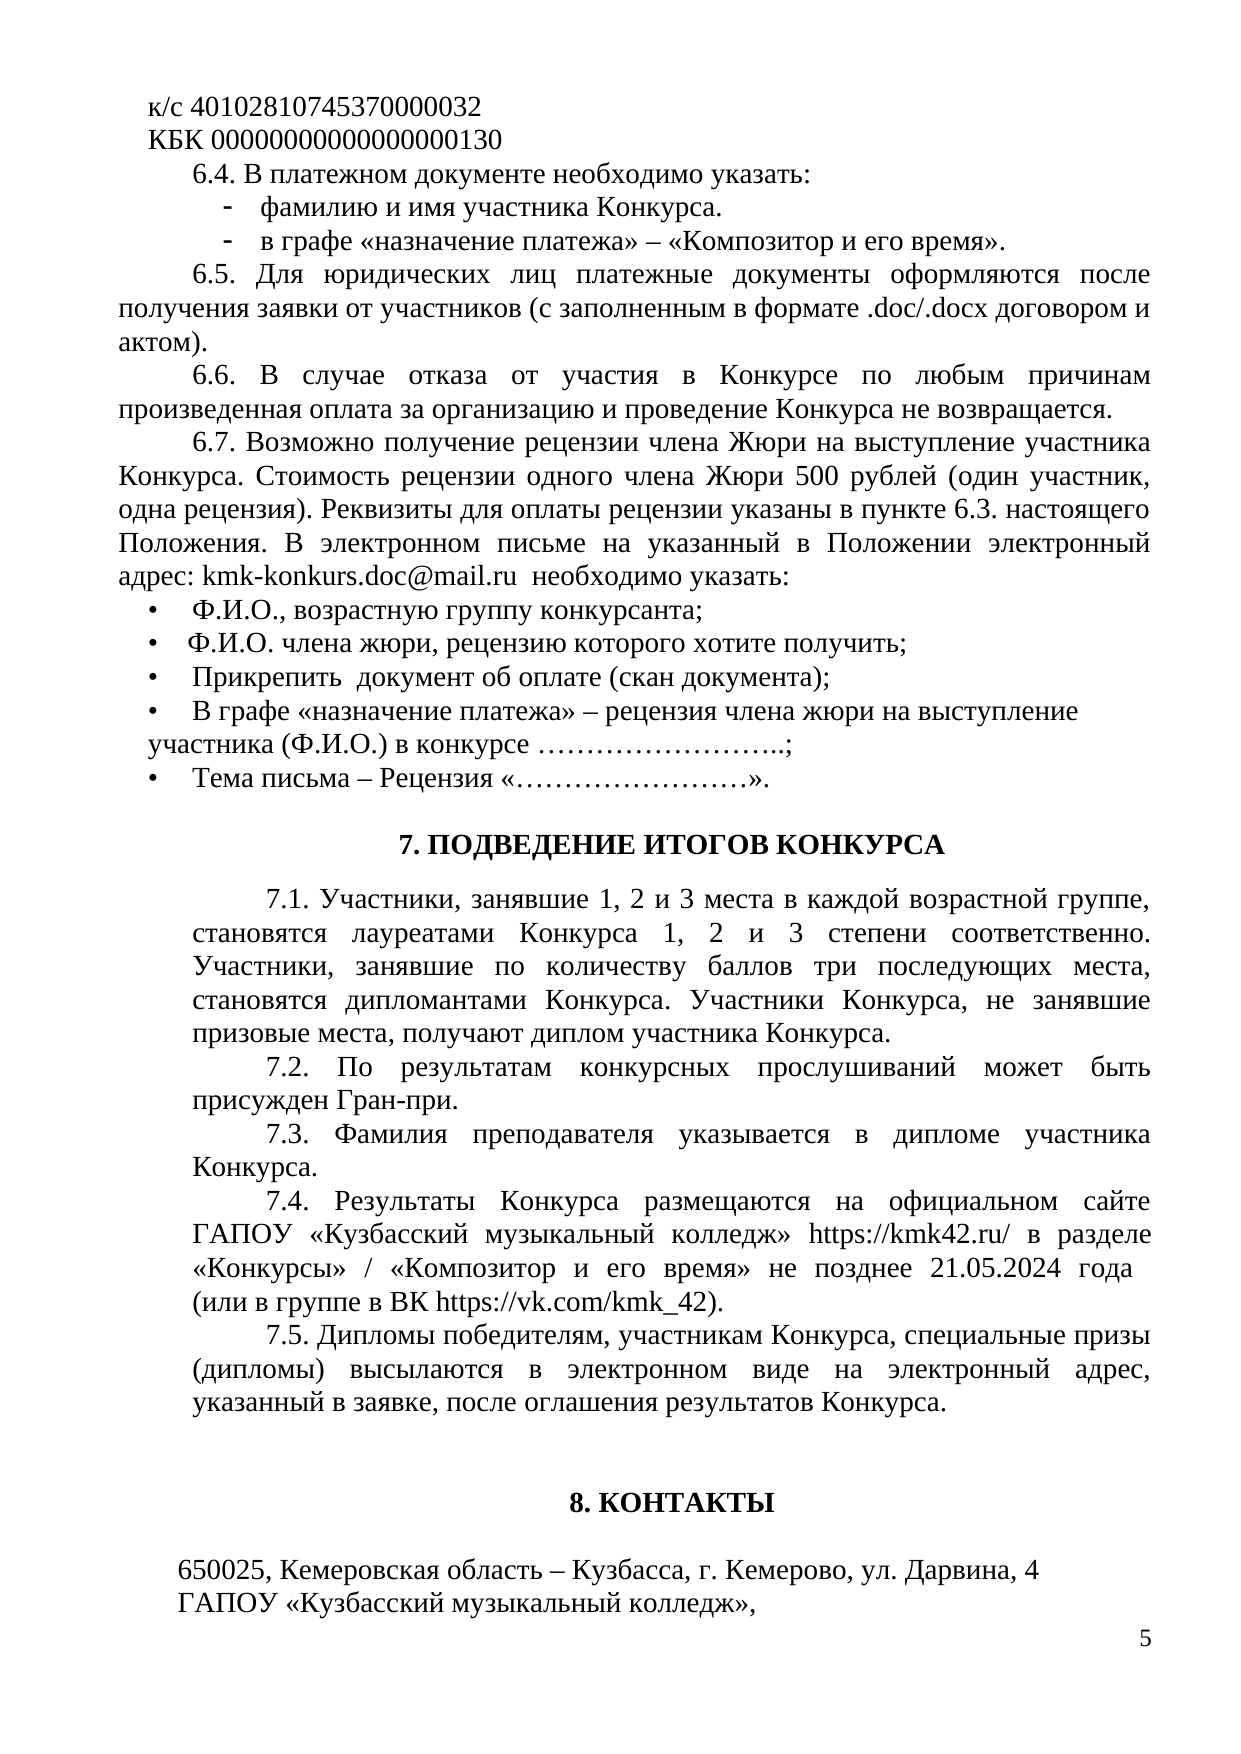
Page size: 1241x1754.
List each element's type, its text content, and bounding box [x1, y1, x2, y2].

text 6.5. Для юридических лиц платежные документы оформляются после получения заявки от участников (с заполненным в формате .doc/.docx договором и актом). [118, 257, 1152, 357]
text 7.4. Результаты Конкурса размещаются на официальном сайте ГАПОУ «Кузбасский музыкальный колледж» https://kmk42.ru/ в разделе «Конкурсы» / «Композитор и его время» не позднее 21.05.2024 года (или в группе в ВК https://vk.com/kmk_42). [192, 1183, 1152, 1317]
text • Ф.И.О., возрастную группу конкурсанта; [148, 592, 1152, 626]
list в графе «назначение платежа» – «Композитор и его время». [223, 223, 1152, 257]
text 7.5. Дипломы победителям, участникам Конкурса, специальные призы (дипломы) высылаются в электронном виде на электронный адрес, указанный в заявке, после оглашения результатов Конкурса. [192, 1317, 1152, 1418]
text 6.4. В платежном документе необходимо указать: [192, 156, 1152, 189]
text 7.3. Фамилия преподавателя указывается в дипломе участника Конкурса. [192, 1116, 1152, 1183]
text 7.1. Участники, занявшие 1, 2 и 3 места в каждой возрастной группе, становятся лауреатами Конкурса 1, 2 и 3 степени соответственно. Участники, занявшие по количеству баллов три последующих места, становятся дипломантами Конкурса. Участники Конкурса, не занявшие призовые места, получают диплом участника Конкурса. [192, 881, 1152, 1049]
text • Прикрепить документ об оплате (скан документа); [148, 659, 1152, 693]
text к/с 40102810745370000032 [148, 89, 1152, 122]
list фамилию и имя участника Конкурса. [223, 189, 1152, 223]
text 6.7. Возможно получение рецензии члена Жюри на выступление участника Конкурса. Стоимость рецензии одного члена Жюри 500 рублей (один участник, одна рецензия). Реквизиты для оплаты рецензии указаны в пункте 6.3. настоящего Положения. В электронном письме на указанный в Положении электронный адрес: kmk-konkurs.doc@mail.ru необходимо указать: [118, 424, 1152, 592]
text • Тема письма – Рецензия «……………………». [148, 760, 1152, 793]
text 6.6. В случае отказа от участия в Конкурсе по любым причинам произведенная оплата за организацию и проведение Конкурса не возвращается. [118, 357, 1152, 424]
text 8. КОНТАКТЫ [192, 1485, 1152, 1518]
text 650025, Кемеровская область – Кузбасса, г. Кемерово, ул. Дарвина, 4 [177, 1552, 1152, 1586]
text • Ф.И.О. члена жюри, рецензию которого хотите получить; [148, 626, 1152, 659]
text • В графе «назначение платежа» – рецензия члена жюри на выступление участника (Ф.И.О.) в конкурсе ……………………..; [148, 693, 1152, 760]
text ГАПОУ «Кузбасский музыкальный колледж», [177, 1586, 1152, 1619]
text 7.2. По результатам конкурсных прослушиваний может быть присужден Гран-при. [192, 1049, 1152, 1116]
text КБК 00000000000000000130 [148, 122, 1152, 156]
text 7. ПОДВЕДЕНИЕ ИТОГОВ КОНКУРСА [192, 827, 1152, 860]
